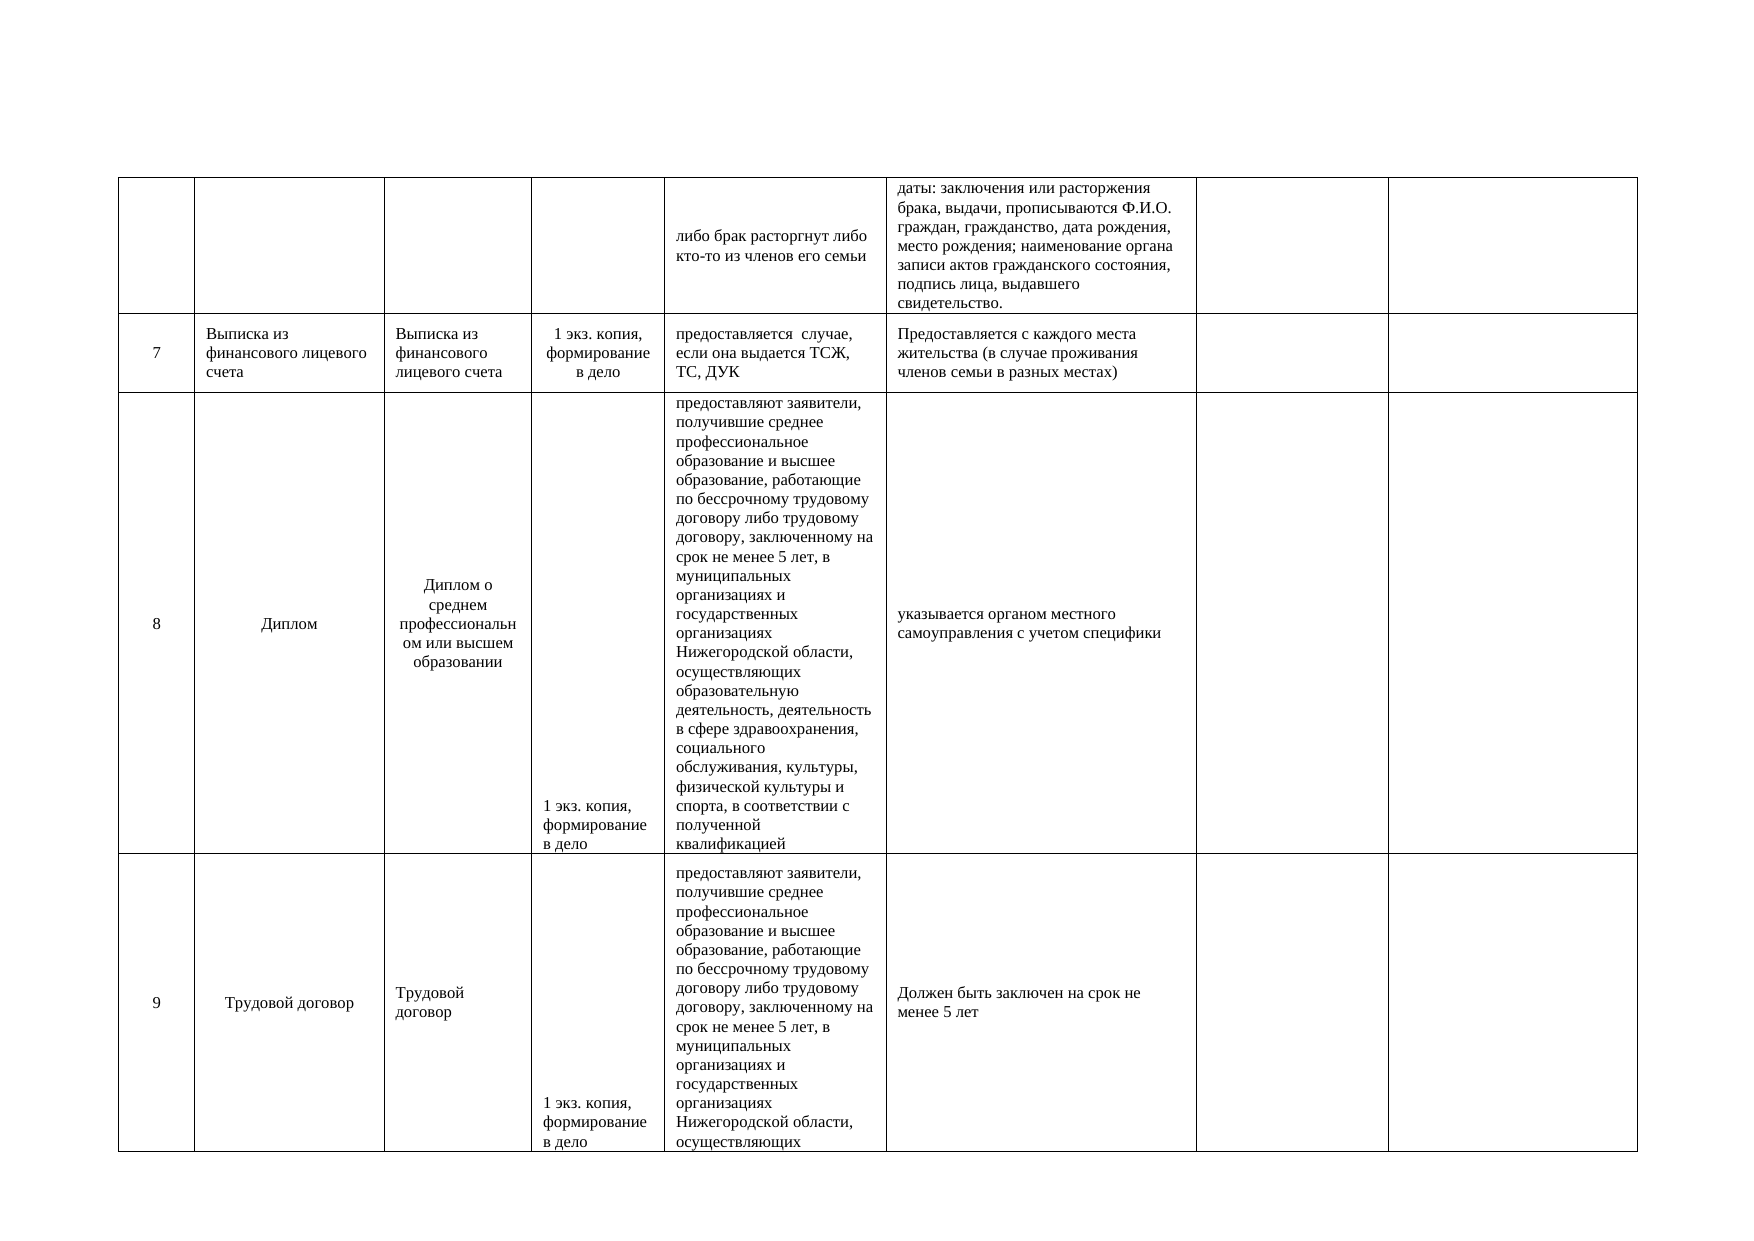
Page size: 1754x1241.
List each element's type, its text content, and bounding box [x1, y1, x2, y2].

table_cell Предоставляется с каждого места жительства (в случае проживания членов семьи в разных местах) [887, 314, 1196, 392]
table_cell Выписка из финансового лицевого счета [195, 314, 384, 392]
table_cell [1197, 393, 1388, 853]
table_cell Выписка из финансового лицевого счета [385, 314, 531, 392]
table_cell 8 [119, 393, 194, 853]
table_cell [1389, 314, 1637, 392]
table_cell 1 экз. копия, формирование в дело [532, 314, 664, 392]
table_cell Трудовой договор [195, 854, 384, 1151]
table_cell предоставляется случае, если она выдается ТСЖ, ТС, ДУК [665, 314, 886, 392]
table_cell 9 [119, 854, 194, 1151]
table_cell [887, 854, 1196, 1151]
table_cell предоставляют заявители, получившие среднее профессиональное образование и высшее образование, работающие по бессрочному трудовому договору либо трудовому договору, заключенному на срок не менее 5 лет, в муниципальных организациях и государственных организациях Нижегородской области, осуществляющих образовательную деятельность, деятельность в сфере здравоохранения, социального обслуживания, культуры, физической культуры и спорта, в соответствии с полученной квалификацией [665, 393, 886, 853]
table_cell Диплом [195, 393, 384, 853]
table_cell [1389, 854, 1637, 1151]
table_cell Трудовой договор [385, 854, 531, 1151]
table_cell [665, 178, 886, 312]
table_cell 1 экз. копия, формирование в дело [532, 393, 664, 853]
table_cell указывается органом местного самоуправления с учетом специфики [887, 393, 1196, 853]
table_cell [385, 178, 531, 312]
table_cell [1197, 178, 1388, 312]
table_cell [1389, 393, 1637, 853]
table_cell [1197, 854, 1388, 1151]
table_cell 7 [119, 314, 194, 392]
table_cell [532, 854, 664, 1151]
table_cell [1197, 314, 1388, 392]
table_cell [887, 178, 1196, 312]
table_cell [532, 178, 664, 312]
table_cell Диплом о среднем профессиональном или высшем образовании [385, 393, 531, 853]
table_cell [665, 854, 886, 1151]
table_cell [1389, 178, 1637, 312]
